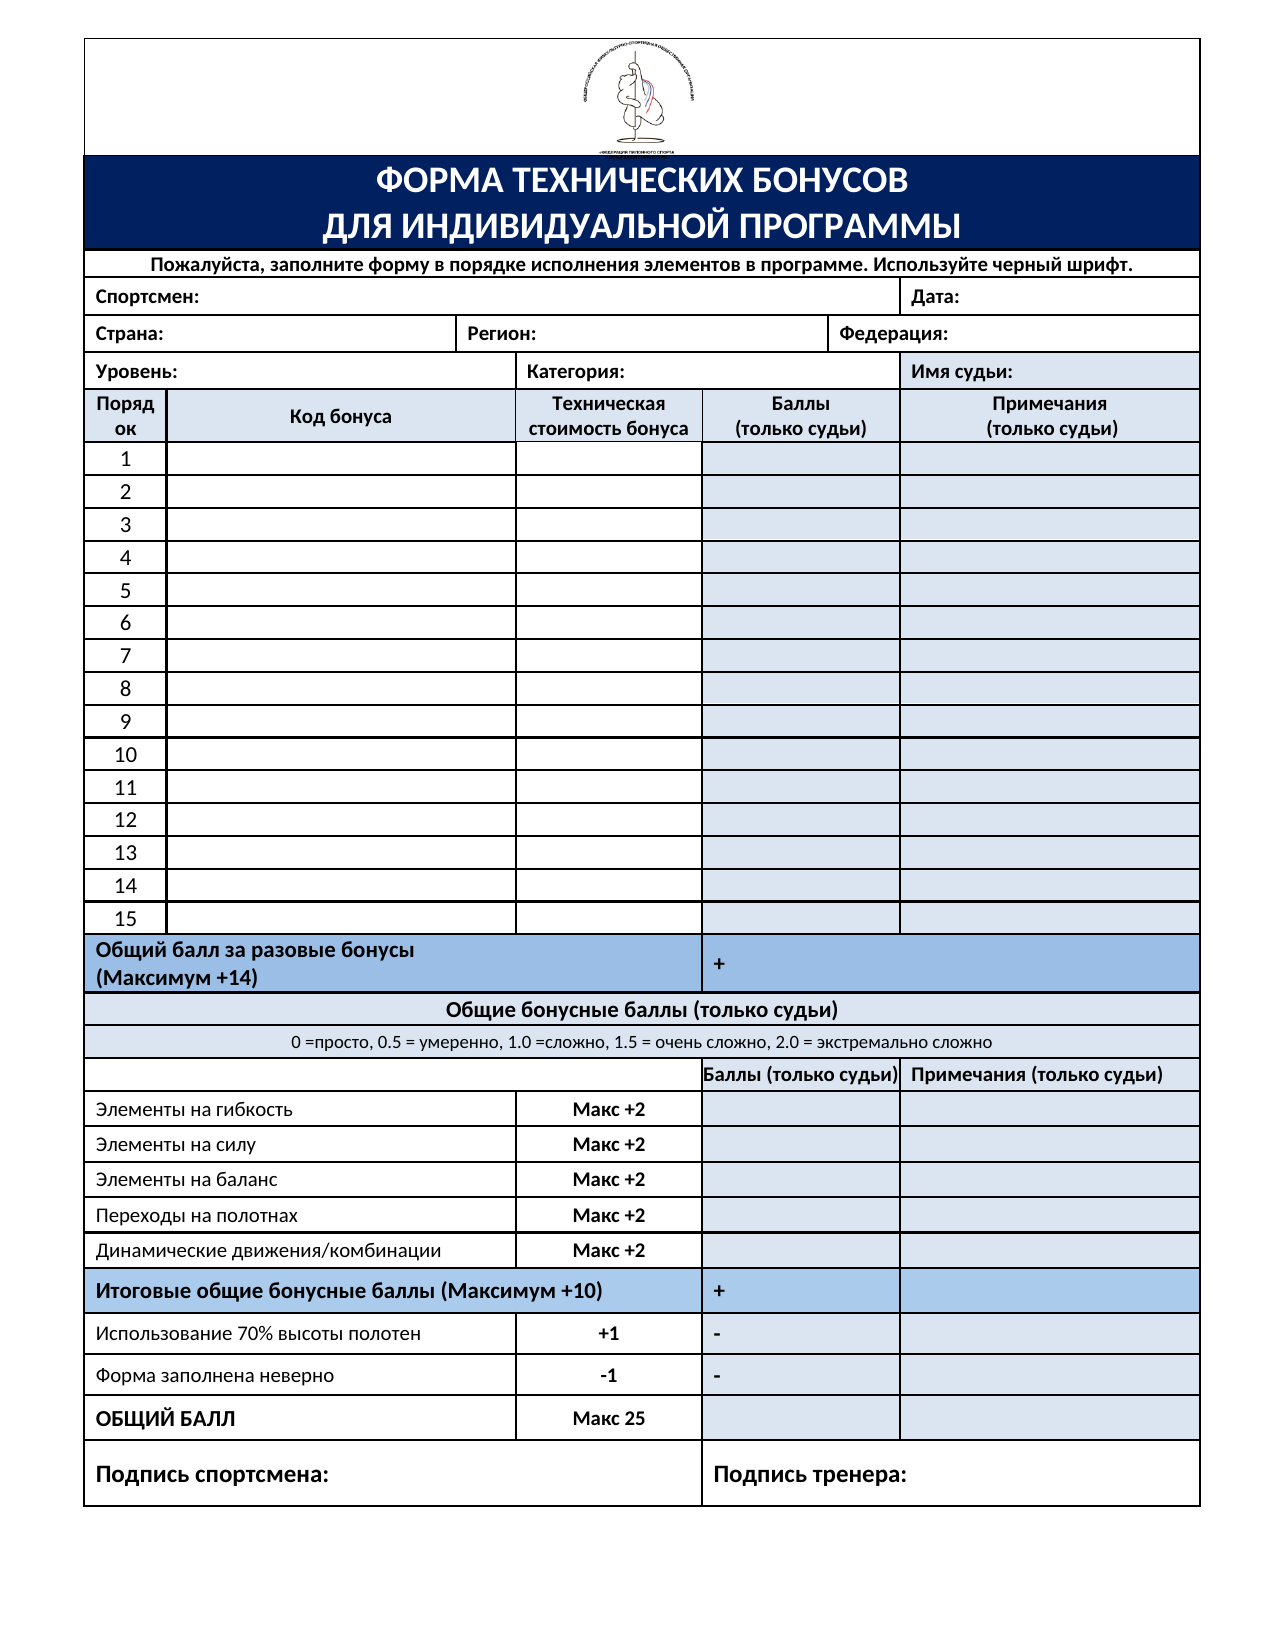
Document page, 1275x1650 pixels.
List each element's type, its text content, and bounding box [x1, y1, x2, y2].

table_cell [703, 771, 899, 802]
table_cell [703, 1234, 899, 1267]
table_cell [517, 837, 701, 868]
table_cell 1 [85, 443, 165, 474]
table_cell Код бонуса [168, 390, 515, 441]
table_cell [703, 837, 899, 868]
table_cell 5 [85, 574, 165, 605]
table_cell [901, 1127, 1199, 1161]
table_cell [901, 903, 1199, 933]
table_cell Порядок [85, 390, 165, 441]
table_cell Макс +2 [517, 1127, 701, 1161]
table_cell [168, 870, 515, 900]
table_cell +1 [517, 1314, 701, 1353]
table_cell [901, 542, 1199, 572]
table_cell [703, 607, 899, 638]
table_cell - [703, 1355, 899, 1394]
table_cell [168, 574, 515, 605]
table_cell Макс +2 [517, 1234, 701, 1267]
table_cell [168, 804, 515, 835]
table_cell [517, 706, 701, 736]
table_cell Спортсмен: [85, 278, 899, 313]
table_cell Баллы (только судьи) [703, 1059, 899, 1090]
table_cell - [703, 1314, 899, 1353]
table_cell Пожалуйста, заполните форму в порядке исполнения элементов в программе. Используйте черный шрифт. [85, 251, 1199, 276]
table_cell Динамические движения/комбинации [85, 1234, 515, 1267]
table_cell [901, 837, 1199, 868]
table_cell [517, 542, 701, 572]
table_cell [901, 870, 1199, 900]
table_cell [901, 739, 1199, 769]
table_cell [703, 1127, 899, 1161]
table_cell [901, 673, 1199, 703]
table_cell [703, 673, 899, 703]
table_cell [516, 935, 701, 991]
table_cell [901, 476, 1199, 507]
table_cell [168, 640, 515, 671]
picture [566, 37, 708, 162]
table_cell [517, 607, 701, 638]
table_cell [901, 1314, 1199, 1353]
table_cell [85, 1059, 701, 1090]
table_cell [901, 1396, 1199, 1439]
table_cell 13 [85, 837, 165, 868]
table_cell [901, 574, 1199, 605]
table_cell [517, 640, 701, 671]
table_header [708, 39, 1199, 155]
table_cell [168, 739, 515, 769]
table_header [85, 39, 566, 155]
table_cell [703, 443, 899, 474]
table_cell [517, 574, 701, 605]
table_cell [168, 443, 515, 474]
table_cell Подпись тренера: [703, 1441, 1199, 1505]
table_cell [901, 771, 1199, 802]
table_cell Макс +2 [517, 1092, 701, 1125]
table_cell [517, 509, 701, 539]
table_cell Макс +2 [517, 1198, 701, 1231]
table_cell [703, 870, 899, 900]
table_cell 9 [85, 706, 165, 736]
table_cell 12 [85, 804, 165, 835]
table_cell + [703, 1269, 899, 1312]
table_cell Общие бонусные баллы (только судьи) [85, 994, 1199, 1024]
table_cell [703, 1092, 899, 1125]
table_cell Использование 70% высоты полотен [85, 1314, 515, 1353]
table_cell + [703, 935, 900, 991]
table_cell [901, 443, 1199, 474]
table_cell [517, 476, 701, 507]
table_cell 15 [85, 903, 165, 933]
table_cell [517, 673, 701, 703]
table_cell [703, 1198, 899, 1231]
table_cell 10 [85, 739, 165, 769]
table_cell Страна: [85, 316, 455, 351]
table_cell [168, 771, 515, 802]
table_cell [900, 935, 1199, 991]
table_cell 14 [85, 870, 165, 900]
table_cell [703, 804, 899, 835]
table_cell [168, 706, 515, 736]
table_cell [901, 1092, 1199, 1125]
table_cell [703, 1163, 899, 1196]
table_cell Макс 25 [517, 1396, 701, 1439]
table_cell [901, 1269, 1199, 1312]
table_cell Элементы на баланс [85, 1163, 515, 1196]
table_cell [901, 1234, 1199, 1267]
table_cell [168, 673, 515, 703]
table_cell 0 =просто, 0.5 = умеренно, 1.0 =сложно, 1.5 = очень сложно, 2.0 = экстремально сложно [85, 1026, 1199, 1057]
table_cell 6 [85, 607, 165, 638]
table_cell [168, 542, 515, 572]
table_cell [168, 903, 515, 933]
table_cell Категория: [517, 353, 899, 388]
table_cell [517, 739, 701, 769]
table_cell [168, 476, 515, 507]
table_cell Примечания (только судьи) [901, 1059, 1199, 1090]
table_cell Подпись спортсмена: [85, 1441, 701, 1505]
table_cell [901, 607, 1199, 638]
table_cell Федерация: [829, 316, 1199, 351]
table_cell -1 [517, 1355, 701, 1394]
table_cell [168, 837, 515, 868]
table_cell 3 [85, 509, 165, 539]
table_cell [703, 640, 899, 671]
table_cell 11 [85, 771, 165, 802]
table_cell [703, 574, 899, 605]
table_cell 7 [85, 640, 165, 671]
table_cell [703, 542, 899, 572]
table_cell [901, 1163, 1199, 1196]
table_cell Элементы на гибкость [85, 1092, 515, 1125]
table_cell Регион: [457, 316, 827, 351]
table_cell Макс +2 [517, 1163, 701, 1196]
table_cell [703, 509, 899, 539]
table_cell [703, 1396, 899, 1439]
table_cell [168, 607, 515, 638]
table_cell 2 [85, 476, 165, 507]
table_cell [517, 442, 701, 474]
table_cell [901, 509, 1199, 539]
table_cell [901, 640, 1199, 671]
table_cell Имя судьи: [901, 353, 1199, 388]
table_cell Баллы (только судьи) [703, 390, 899, 441]
table_cell ОБЩИЙ БАЛЛ [85, 1396, 515, 1439]
table_cell [703, 476, 899, 507]
table_cell Переходы на полотнах [85, 1198, 515, 1231]
table_cell ФОРМА ТЕХНИЧЕСКИХ БОНУСОВ ДЛЯ ИНДИВИДУАЛЬНОЙ ПРОГРАММЫ [85, 156, 1199, 248]
table_cell Элементы на силу [85, 1127, 515, 1161]
table_cell Общий балл за разовые бонусы (Максимум +14) [85, 935, 516, 991]
table_cell [703, 739, 899, 769]
table_cell 8 [85, 673, 165, 703]
table_cell [517, 804, 701, 835]
table_cell 4 [85, 542, 165, 572]
table_cell Дата: [901, 278, 1199, 313]
table_cell Техническая стоимость бонуса [516, 390, 702, 441]
table_cell [168, 509, 515, 539]
table_cell [703, 706, 899, 736]
table_cell [517, 771, 701, 802]
table_cell Форма заполнена неверно [85, 1355, 515, 1394]
table_cell Уровень: [85, 353, 515, 388]
table_cell [901, 1355, 1199, 1394]
table_cell [901, 804, 1199, 835]
table_cell [901, 1198, 1199, 1231]
table_cell Итоговые общие бонусные баллы (Максимум +10) [85, 1269, 701, 1312]
table_cell [517, 870, 701, 900]
table_cell Примечания (только судьи) [901, 390, 1199, 441]
table_cell [703, 903, 899, 933]
table_cell [517, 903, 701, 933]
table_cell [901, 706, 1199, 736]
